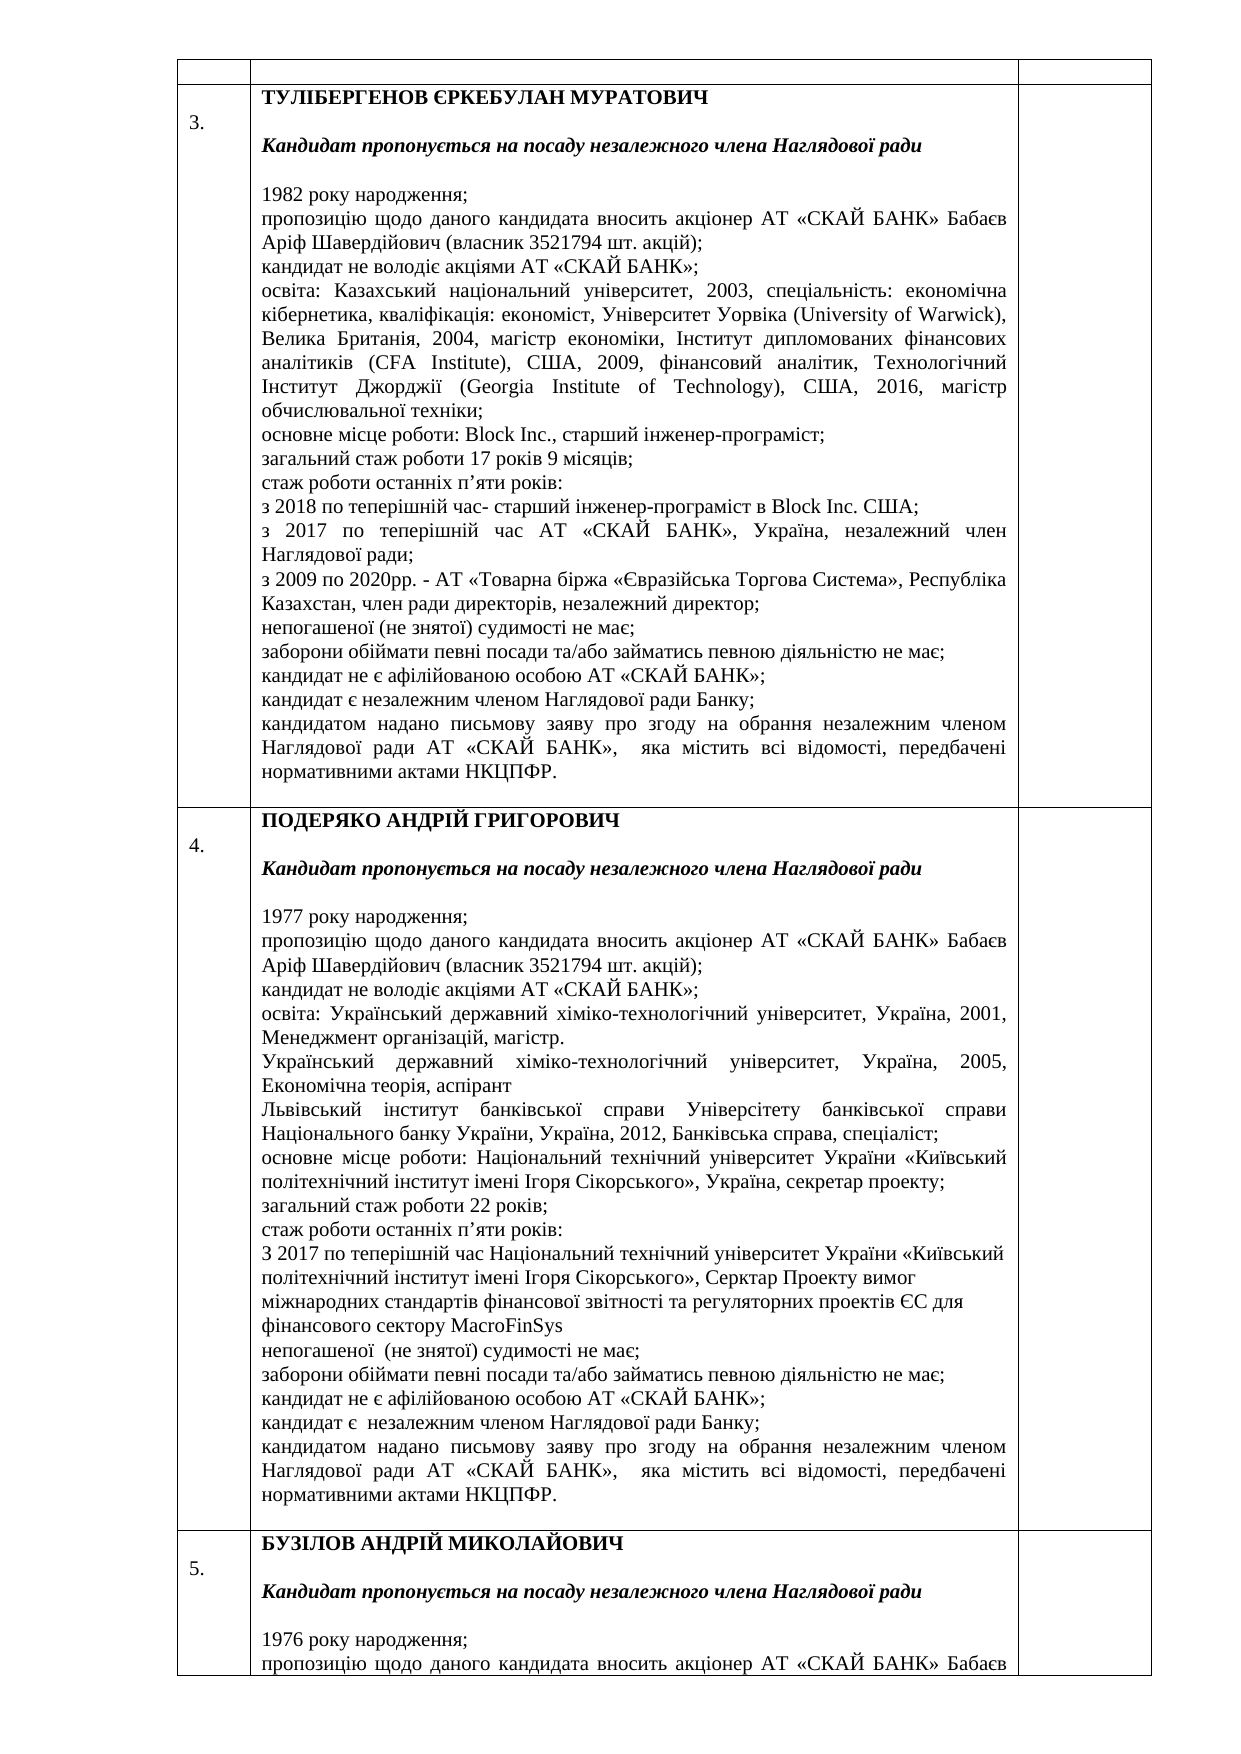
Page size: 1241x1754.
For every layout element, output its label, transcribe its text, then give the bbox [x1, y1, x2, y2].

table_cell [1019, 60, 1151, 84]
table_cell ТУЛІБЕРГЕНОВ ЄРКЕБУЛАН МУРАТОВИЧ Кандидат пропонується на посаду незалежного члена Наглядової ради 1982 року народження; пропозицію щодо даного кандидата вносить акціонер АТ «СКАЙ БАНК» Бабаєв Аріф Шавердійович (власник 3521794 шт. акцій); кандидат не володіє акціями АТ «СКАЙ БАНК»; освіта: Казахський національний університет, 2003, спеціальність: економічна кібернетика, кваліфікація: економіст, Університет Уорвіка (University of Warwick), Велика Британія, 2004, магістр економіки, Інститут дипломованих фінансових аналітиків (CFA Institute), США, 2009, фінансовий аналітик, Технологічний Інститут Джорджії (Georgia Institute of Technology), США, 2016, магістр обчислювальної техніки; основне місце роботи: Block Inc., старший інженер-програміст; загальний стаж роботи 17 років 9 місяців; стаж роботи останніх п’яти років: з 2018 по теперішній час- старший інженер-програміст в Block Inc. США; з 2017 по теперішній час АТ «СКАЙ БАНК», Україна, незалежний член Наглядової ради; з 2009 по 2020рр. - АТ «Товарна біржа «Євразійська Торгова Система», Республіка Казахстан, член ради директорів, незалежний директор; непогашеної (не знятої) судимості не має; заборони обіймати певні посади та/або займатись певною діяльністю не має; кандидат не є афілійованою особою АТ «СКАЙ БАНК»; кандидат є незалежним членом Наглядової ради Банку; кандидатом надано письмову заяву про згоду на обрання незалежним членом Наглядової ради АТ «СКАЙ БАНК», яка містить всі відомості, передбачені нормативними актами НКЦПФР. [251, 85, 1018, 807]
table_cell [178, 85, 250, 807]
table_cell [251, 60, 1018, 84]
table_cell [178, 60, 250, 84]
table_cell ПОДЕРЯКО АНДРІЙ ГРИГОРОВИЧ Кандидат пропонується на посаду незалежного члена Наглядової ради 1977 року народження; пропозицію щодо даного кандидата вносить акціонер АТ «СКАЙ БАНК» Бабаєв Аріф Шавердійович (власник 3521794 шт. акцій); кандидат не володіє акціями АТ «СКАЙ БАНК»; освіта: Український державний хіміко-технологічний університет, Україна, 2001, Менеджмент організацій, магістр. Український державний хіміко-технологічний університет, Україна, 2005, Економічна теорія, аспірант Львівський інститут банківської справи Універсітету банківської справи Національного банку України, Україна, 2012, Банківська справа, спеціаліст; основне місце роботи: Національний технічний університет України «Київський політехнічний інститут імені Ігоря Сікорського», Україна, секретар проекту; загальний стаж роботи 22 років; стаж роботи останніх п’яти років: З 2017 по теперішній час Національний технічний університет України «Київський політехнічний інститут імені Ігоря Сікорського», Серктар Проекту вимог міжнародних стандартів фінансової звітності та регуляторних проектів ЄС для фінансового сектору MacroFinSys непогашеної (не знятої) судимості не має; заборони обіймати певні посади та/або займатись певною діяльністю не має; кандидат не є афілійованою особою АТ «СКАЙ БАНК»; кандидат є незалежним членом Наглядової ради Банку; кандидатом надано письмову заяву про згоду на обрання незалежним членом Наглядової ради АТ «СКАЙ БАНК», яка містить всі відомості, передбачені нормативними актами НКЦПФР. [251, 808, 1018, 1530]
table_cell [1019, 1531, 1151, 1675]
table_cell [1019, 85, 1151, 807]
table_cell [251, 1531, 1018, 1675]
table_cell [178, 1531, 250, 1675]
table_cell [1019, 808, 1151, 1530]
table_cell [178, 808, 250, 1530]
